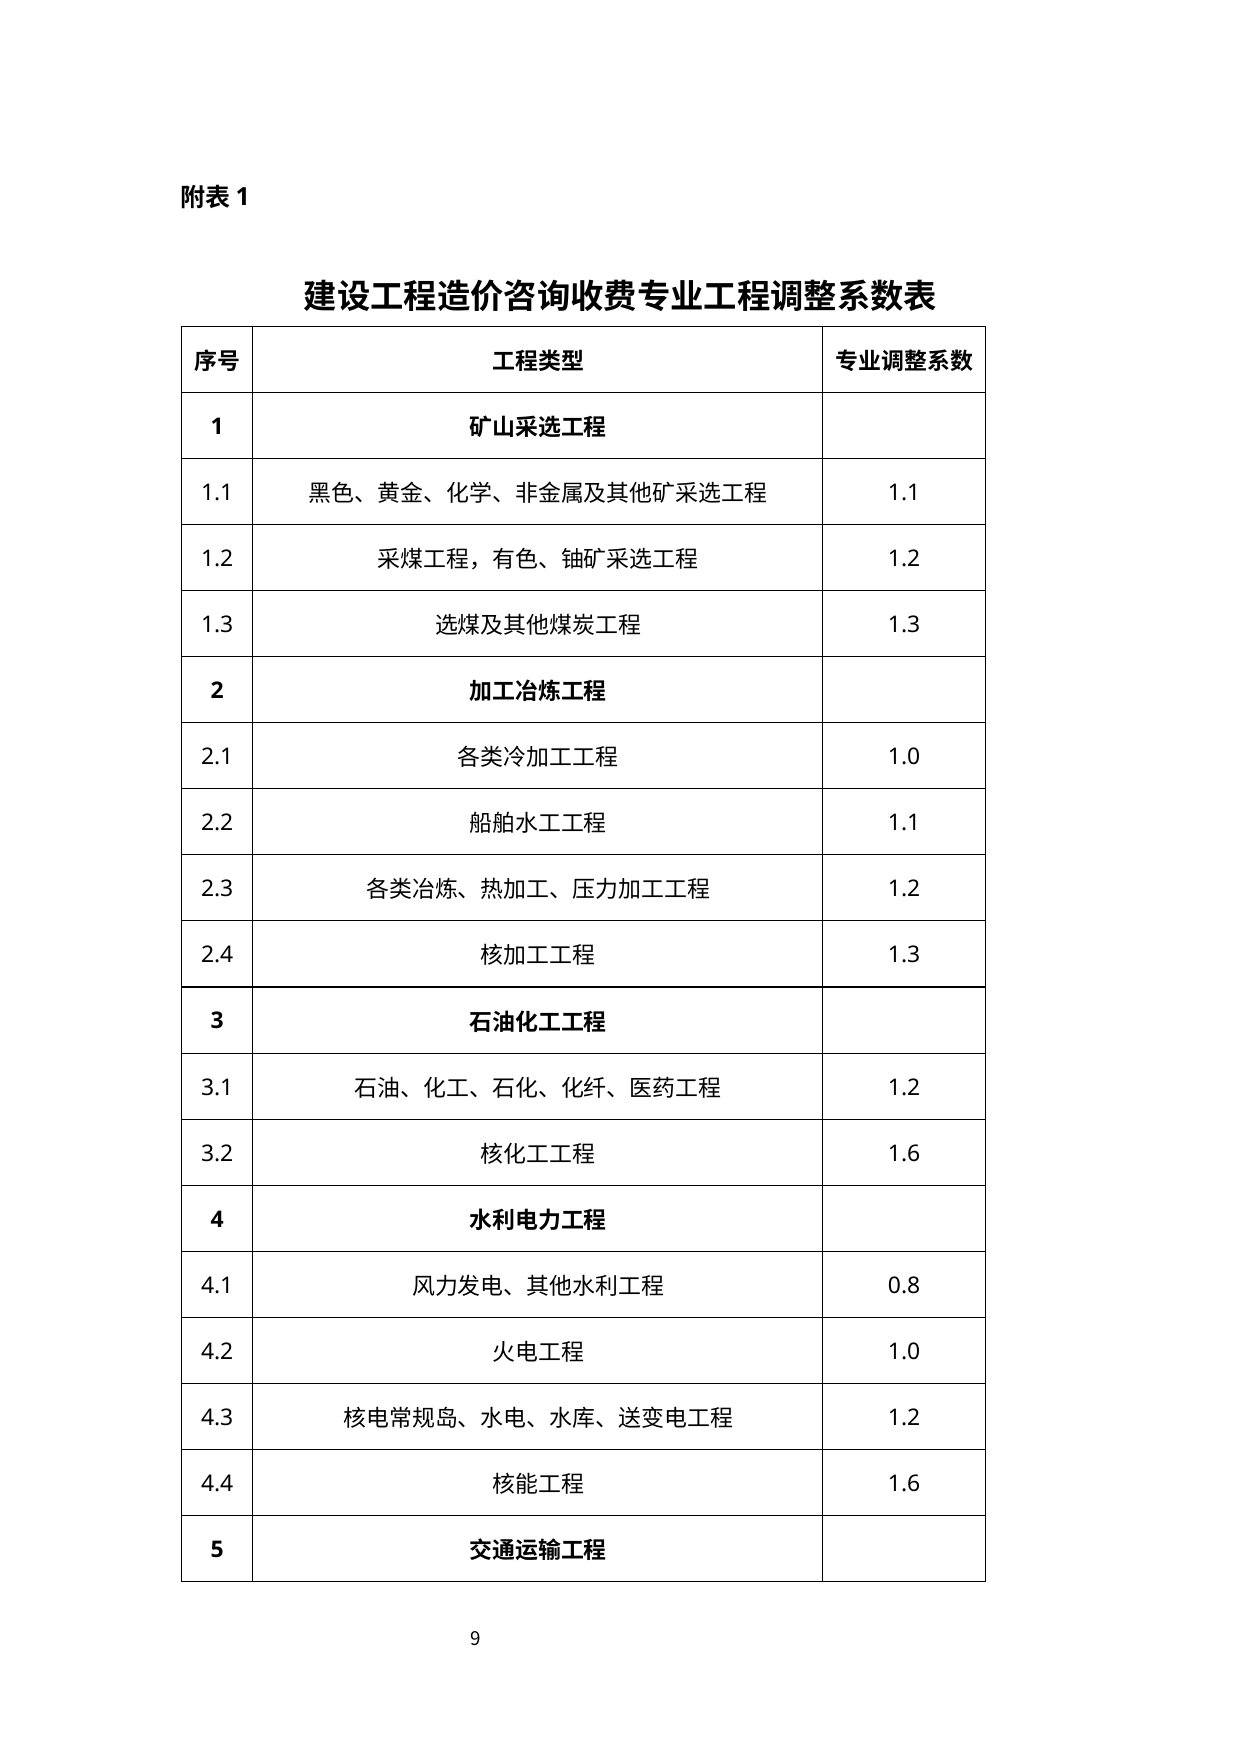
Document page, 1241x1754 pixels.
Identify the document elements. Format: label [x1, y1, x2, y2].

table_header [179, 162, 1061, 1582]
